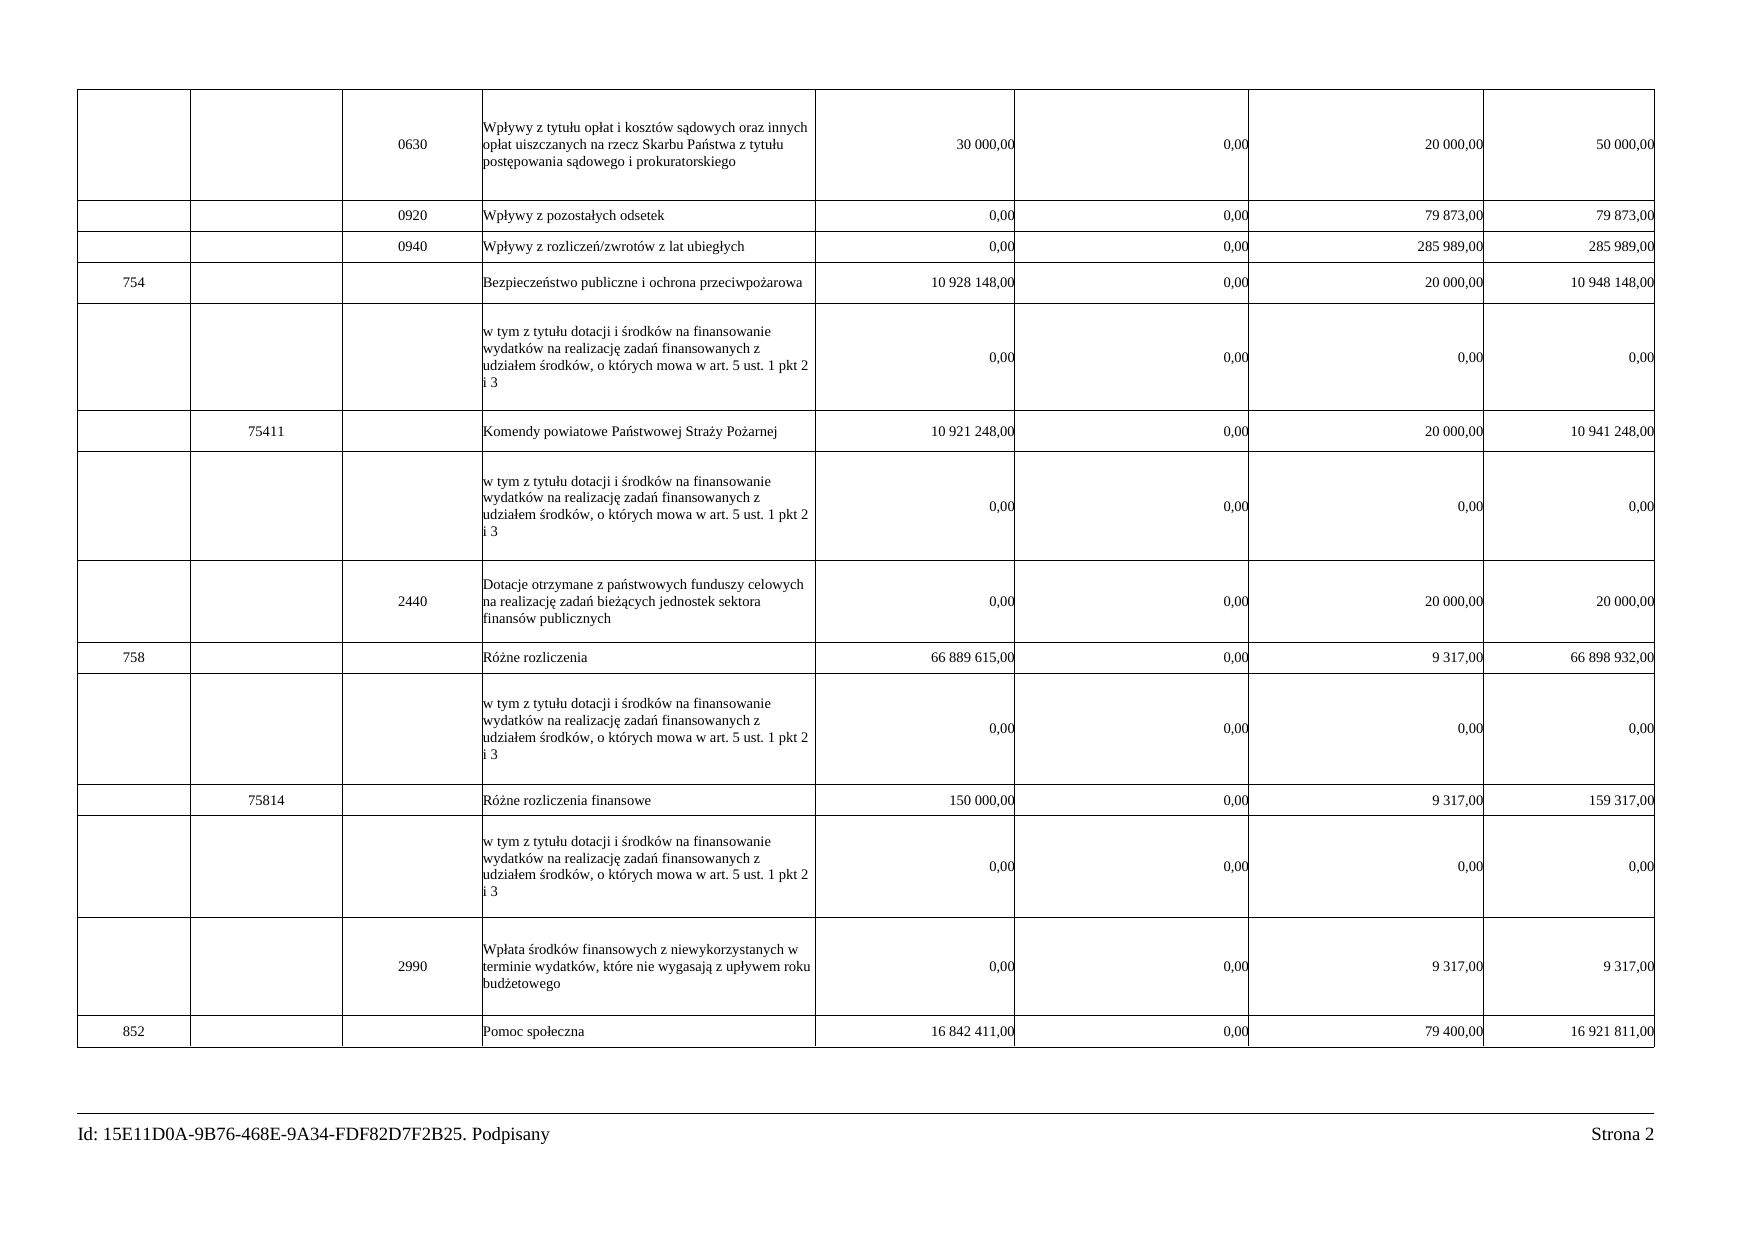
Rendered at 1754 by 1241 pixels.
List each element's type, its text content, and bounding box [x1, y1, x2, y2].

table_cell 285 989,00 [1484, 232, 1654, 262]
table_cell [78, 561, 190, 642]
table_cell 0,00 [1015, 1016, 1248, 1046]
table_cell [191, 232, 342, 262]
table_cell 9 317,00 [1249, 643, 1483, 673]
table_cell [78, 304, 190, 410]
table_cell 79 400,00 [1249, 1016, 1483, 1046]
table_cell 66 889 615,00 [816, 643, 1014, 673]
table_cell [191, 90, 342, 199]
table_cell 0,00 [816, 816, 1014, 917]
table_cell 10 928 148,00 [816, 263, 1014, 303]
table_cell Wpływy z rozliczeń/zwrotów z lat ubiegłych [483, 232, 815, 262]
table_cell [343, 816, 482, 917]
table_cell 79 873,00 [1249, 201, 1483, 231]
table_cell 2990 [343, 918, 482, 1015]
table_cell [78, 232, 190, 262]
table_cell 20 000,00 [1249, 411, 1483, 451]
table_cell Wpłata środków finansowych z niewykorzystanych w terminie wydatków, które nie wygasają z upływem roku budżetowego [483, 918, 815, 1015]
table_cell 159 317,00 [1484, 785, 1654, 815]
table_cell 0,00 [1015, 304, 1248, 410]
table_cell 10 921 248,00 [816, 411, 1014, 451]
table_cell [343, 411, 482, 451]
table_cell [343, 304, 482, 410]
table_cell Wpływy z tytułu opłat i kosztów sądowych oraz innych opłat uiszczanych na rzecz Skarbu Państwa z tytułu postępowania sądowego i prokuratorskiego [483, 90, 815, 199]
table_cell 10 948 148,00 [1484, 263, 1654, 303]
table_cell [343, 674, 482, 784]
table_cell [191, 263, 342, 303]
table_cell 0,00 [816, 561, 1014, 642]
table_cell 16 842 411,00 [816, 1016, 1014, 1046]
table_cell [191, 452, 342, 560]
table_cell 150 000,00 [816, 785, 1014, 815]
table_cell [343, 785, 482, 815]
table_cell [343, 643, 482, 673]
table_cell [78, 816, 190, 917]
table_cell 0,00 [1015, 816, 1248, 917]
table_cell 0,00 [1249, 674, 1483, 784]
table_cell Komendy powiatowe Państwowej Straży Pożarnej [483, 411, 815, 451]
table_cell 0,00 [1249, 304, 1483, 410]
table_cell [191, 201, 342, 231]
table_cell 758 [78, 643, 190, 673]
table_cell 66 898 932,00 [1484, 643, 1654, 673]
table_cell Pomoc społeczna [483, 1016, 815, 1046]
table_cell 2440 [343, 561, 482, 642]
table_cell [191, 304, 342, 410]
table_cell 10 941 248,00 [1484, 411, 1654, 451]
table_cell 0,00 [816, 452, 1014, 560]
table_cell 754 [78, 263, 190, 303]
table_cell [78, 918, 190, 1015]
table_cell 50 000,00 [1484, 90, 1654, 199]
table_cell 0,00 [1015, 643, 1248, 673]
table_cell 20 000,00 [1249, 561, 1483, 642]
table_cell 0,00 [1015, 201, 1248, 231]
table_cell 0,00 [1249, 816, 1483, 917]
table_cell 0,00 [816, 674, 1014, 784]
table_cell [191, 918, 342, 1015]
table_cell [343, 263, 482, 303]
table_cell 0,00 [1015, 263, 1248, 303]
table_cell Różne rozliczenia finansowe [483, 785, 815, 815]
table_cell 20 000,00 [1249, 90, 1483, 199]
table_cell 75411 [191, 411, 342, 451]
table_cell 0920 [343, 201, 482, 231]
table_cell 0,00 [1015, 785, 1248, 815]
table_cell 0,00 [1484, 452, 1654, 560]
table_cell 0630 [343, 90, 482, 199]
table_cell 9 317,00 [1484, 918, 1654, 1015]
table_cell 79 873,00 [1484, 201, 1654, 231]
table_cell 0,00 [1249, 452, 1483, 560]
table_cell 0,00 [1484, 816, 1654, 917]
table_cell [78, 411, 190, 451]
table_cell 0,00 [1015, 452, 1248, 560]
table_cell 0,00 [1015, 411, 1248, 451]
table_cell Różne rozliczenia [483, 643, 815, 673]
table_cell Wpływy z pozostałych odsetek [483, 201, 815, 231]
table_cell 0,00 [1015, 674, 1248, 784]
table_cell 0,00 [816, 232, 1014, 262]
table_cell [191, 674, 342, 784]
table_cell 285 989,00 [1249, 232, 1483, 262]
table_cell [78, 452, 190, 560]
table_cell [191, 1016, 342, 1046]
table_cell [191, 643, 342, 673]
table_cell 30 000,00 [816, 90, 1014, 199]
table_cell [191, 816, 342, 917]
table_cell 0,00 [816, 304, 1014, 410]
table_cell 0,00 [1484, 304, 1654, 410]
table_cell 75814 [191, 785, 342, 815]
table_cell 0,00 [1015, 90, 1248, 199]
table_cell [78, 201, 190, 231]
table_cell 0,00 [1484, 674, 1654, 784]
table_cell [78, 785, 190, 815]
table_cell [343, 452, 482, 560]
table_cell [343, 1016, 482, 1046]
table_cell 0,00 [1015, 918, 1248, 1015]
table_cell 16 921 811,00 [1484, 1016, 1654, 1046]
table_cell [78, 90, 190, 199]
table_cell 852 [78, 1016, 190, 1046]
table_cell 0,00 [816, 918, 1014, 1015]
table_cell Dotacje otrzymane z państwowych funduszy celowych na realizację zadań bieżących jednostek sektora finansów publicznych [483, 561, 815, 642]
table_cell 20 000,00 [1484, 561, 1654, 642]
table_cell Bezpieczeństwo publiczne i ochrona przeciwpożarowa [483, 263, 815, 303]
table_cell 20 000,00 [1249, 263, 1483, 303]
table_cell 9 317,00 [1249, 918, 1483, 1015]
table_cell [191, 561, 342, 642]
table_cell 0,00 [816, 201, 1014, 231]
table_cell 0,00 [1015, 561, 1248, 642]
table_cell [78, 674, 190, 784]
table_cell 9 317,00 [1249, 785, 1483, 815]
table_cell 0,00 [1015, 232, 1248, 262]
table_cell 0940 [343, 232, 482, 262]
